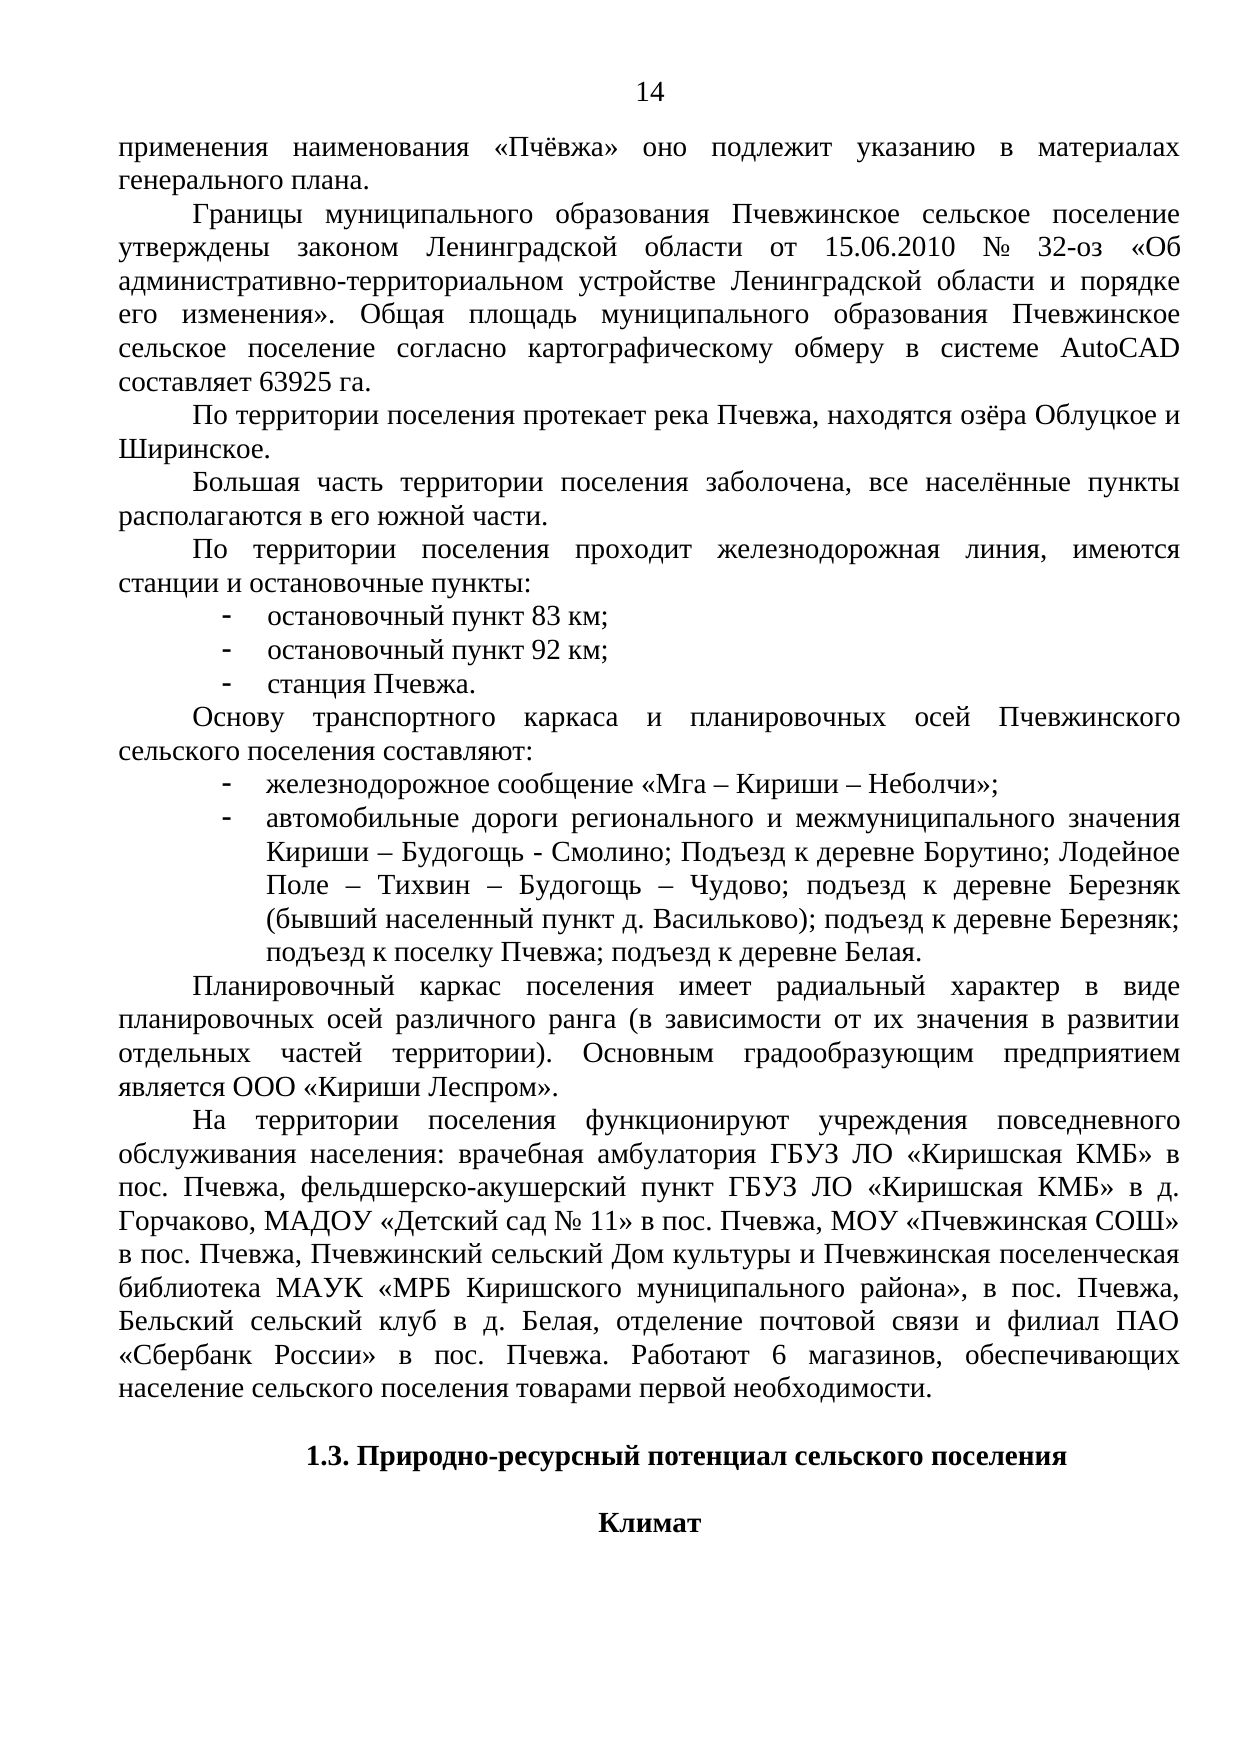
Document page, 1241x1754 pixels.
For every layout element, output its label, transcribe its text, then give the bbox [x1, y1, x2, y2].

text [118, 129, 1181, 196]
text Климат [118, 1505, 1181, 1538]
list станция Пчевжа. [222, 666, 1181, 699]
list остановочный пункт ; [222, 598, 1181, 632]
text По территории поселения проходит железнодорожная линия, имеются станции и остановочные пункты: [118, 531, 1181, 598]
text По территории поселения протекает река Пчевжа, находятся озёра Облуцкое и Ширинское. [118, 397, 1181, 464]
text Планировочный каркас поселения имеет радиальный характер в виде планировочных осей различного ранга (в зависимости от их значения в развитии отдельных частей территории). Основным градообразующим предприятием является ООО «Кириши Леспром». [118, 968, 1181, 1102]
text Большая часть территории поселения заболочена, все населённые пункты располагаются в его южной части. [118, 464, 1181, 531]
text Границы муниципального образования Пчевжинское сельское поселение утверждены законом Ленинградской области от № 32-оз «Об административно-территориальном устройстве Ленинградской области и порядке его изменения». Общая площадь муниципального образования Пчевжинское сельское поселение согласно картографическому обмеру в системе AutoCAD составляет . [118, 196, 1181, 397]
subtitle 1.3. Природно-ресурсный потенциал сельского поселения [118, 1438, 1181, 1471]
text Основу транспортного каркаса и планировочных осей Пчевжинского сельского поселения составляют: [118, 699, 1181, 767]
list остановочный пункт ; [222, 632, 1181, 666]
list автомобильные дороги регионального и межмуниципального значения Кириши – Будогощь - Смолино; Подъезд к деревне Борутино; Лодейное Поле – Тихвин – Будогощь – Чудово; подъезд к деревне Березняк (бывший населенный пункт д. Васильково); подъезд к деревне Березняк; подъезд к поселку Пчевжа; подъезд к деревне Белая. [222, 800, 1181, 968]
text На территории поселения функционируют учреждения повседневного обслуживания населения: врачебная амбулатория ГБУЗ ЛО «Киришская КМБ» в пос. Пчевжа, фельдшерско-акушерский пункт ГБУЗ ЛО «Киришская КМБ» в д. Горчаково, МАДОУ «Детский сад № 11» в пос. Пчевжа, МОУ «Пчевжинская СОШ» в пос. Пчевжа, Пчевжинский сельский Дом культуры и Пчевжинская поселенческая библиотека МАУК «МРБ Киришского муниципального района», в пос. Пчевжа, Бельский сельский клуб в д. Белая, отделение почтовой связи и филиал ПАО «Сбербанк России» в пос. Пчевжа. Работают 6 магазинов, обеспечивающих население сельского поселения товарами первой необходимости. [118, 1102, 1181, 1404]
list железнодорожное сообщение «Мга – Кириши – Неболчи»; [222, 767, 1181, 800]
